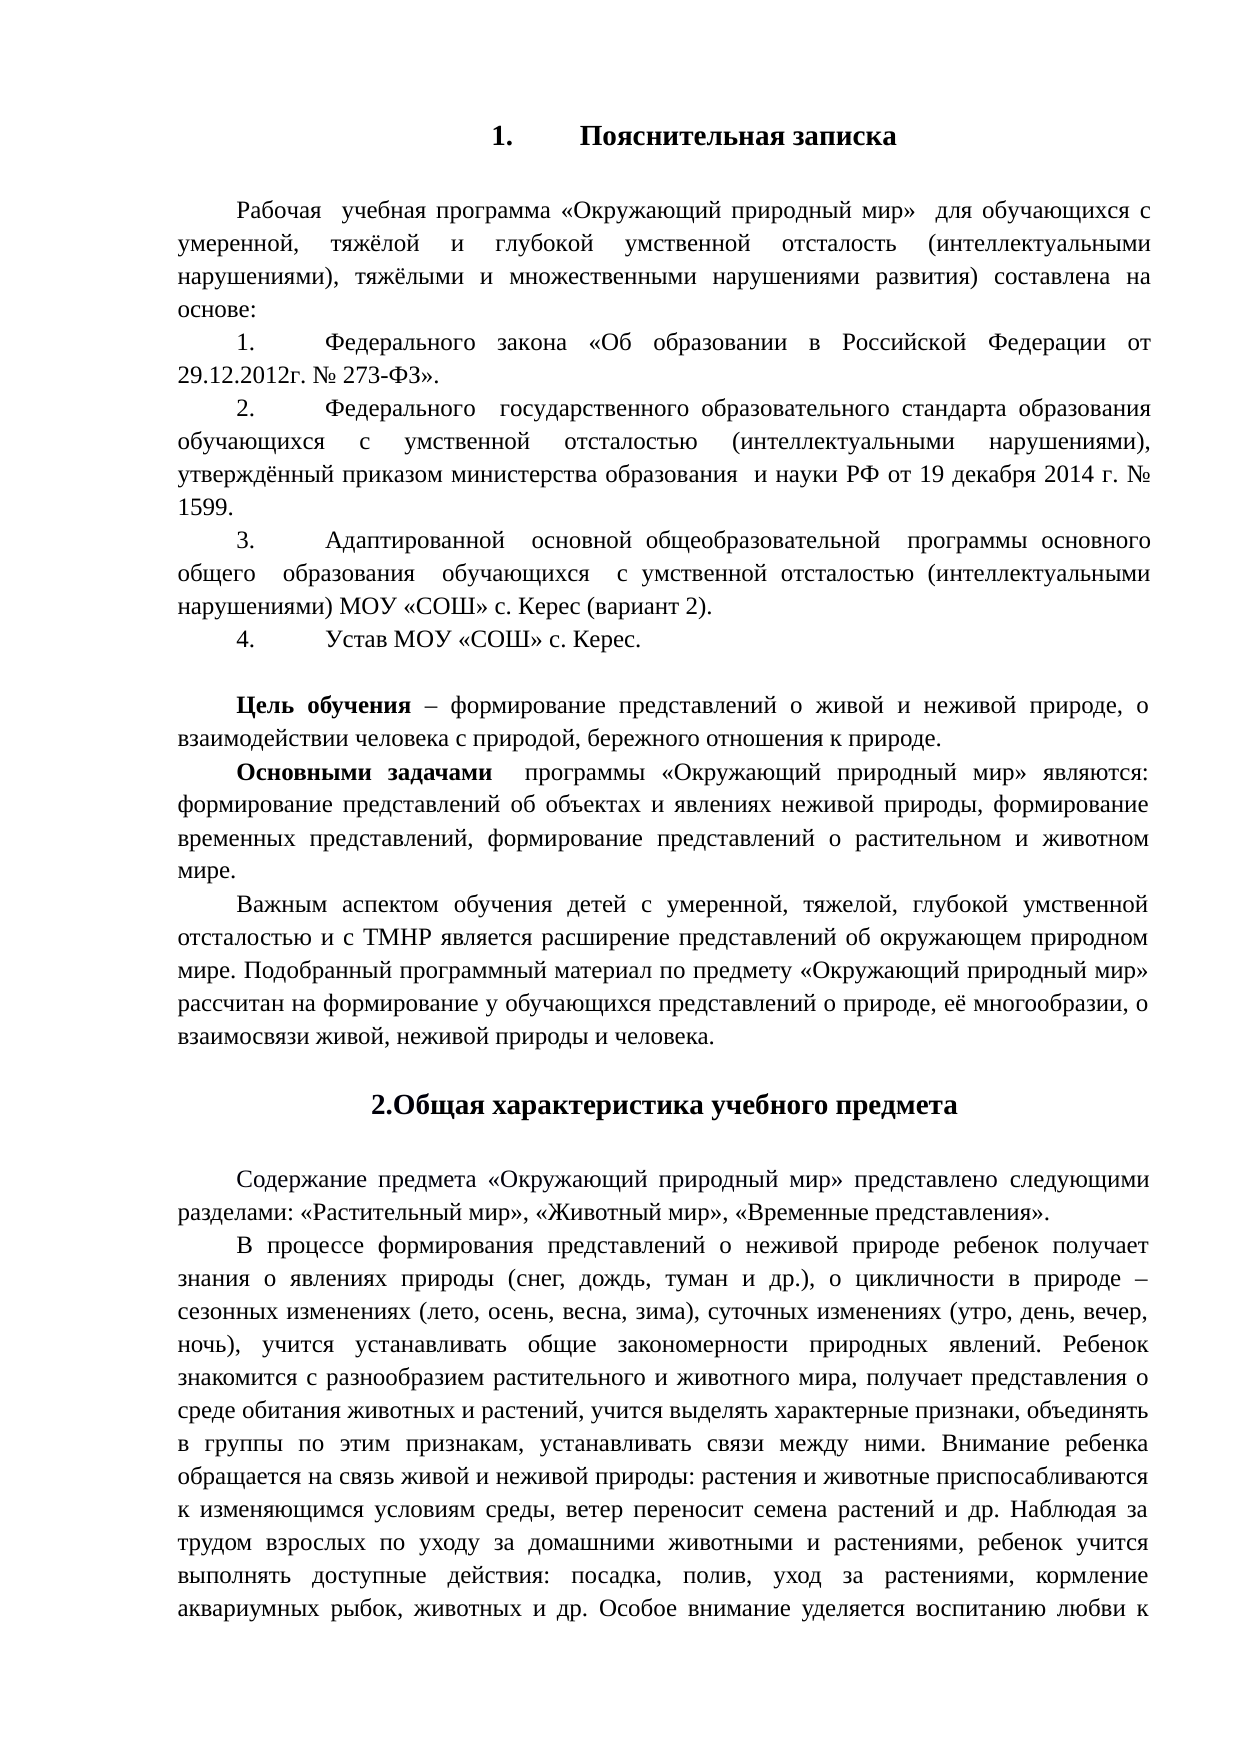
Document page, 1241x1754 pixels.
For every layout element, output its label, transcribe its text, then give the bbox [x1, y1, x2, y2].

list Адаптированной основной общеобразовательной программы основного общего образования обучающихся с умственной отсталостью (интеллектуальными нарушениями) МОУ «СОШ» с. Керес (вариант 2). [177, 525, 1152, 620]
text 2.Общая характеристика учебного предмета [177, 1087, 1152, 1120]
list Важным аспектом обучения детей с умеренной, тяжелой, глубокой умственной отсталостью и с ТМНР является расширение представлений об окружающем природном мире. Подобранный программный материал по предмету «Окружающий природный мир» рассчитан на формирование у обучающихся представлений о природе, её многообразии, о взаимосвязи живой, неживой природы и человека. [177, 889, 1149, 1049]
list Цель обучения – формирование представлений о живой и неживой природе, о взаимодействии человека с природой, бережного отношения к природе. [177, 691, 1149, 752]
list Основными задачами программы «Окружающий природный мир» являются: формирование представлений об объектах и явлениях неживой природы, формирование временных представлений, формирование представлений о растительном и животном мире. [177, 757, 1149, 884]
list Федерального закона «Об образовании в Российской Федерации от 29.12.2012г. № 273-ФЗ». [177, 327, 1152, 389]
list Содержание предмета «Окружающий природный мир» представлено следующими разделами: «Растительный мир», «Животный мир», «Временные представления». [177, 1164, 1149, 1226]
list Федерального государственного образовательного стандарта образования обучающихся с умственной отсталостью (интеллектуальными нарушениями), утверждённый приказом министерства образования и науки РФ от 19 декабря 2014 г. № 1599. [177, 393, 1152, 521]
list Устав МОУ «СОШ» с. Керес. [177, 624, 1152, 653]
text Рабочая учебная программа «Окружающий природный мир» для обучающихся с умеренной, тяжёлой и глубокой умственной отсталость (интеллектуальными нарушениями), тяжёлыми и множественными нарушениями развития) составлена на основе: [177, 195, 1152, 323]
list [177, 1230, 1149, 1622]
list Пояснительная записка [177, 118, 1152, 152]
